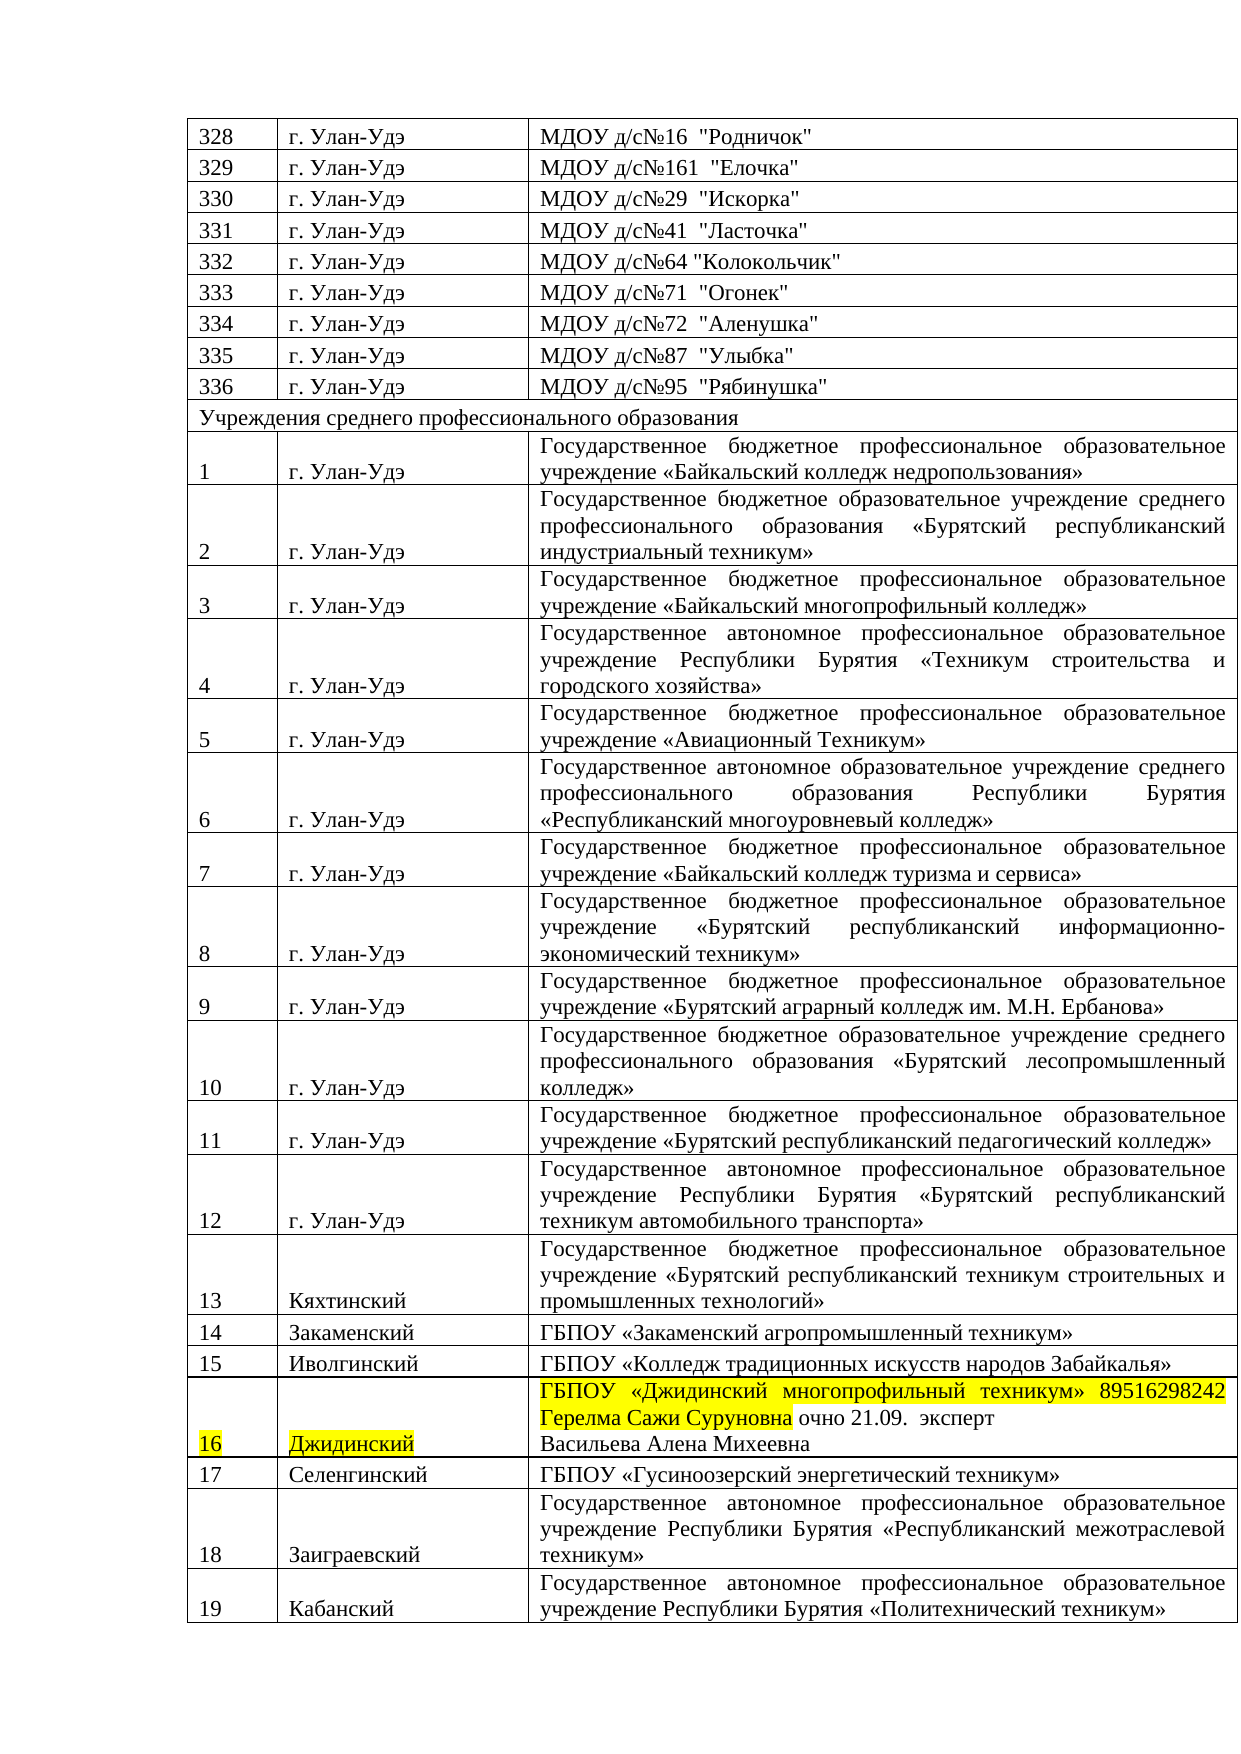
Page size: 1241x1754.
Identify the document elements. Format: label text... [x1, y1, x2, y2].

table_cell г. Улан-Удэ [278, 213, 528, 243]
table_cell 7 [188, 833, 277, 886]
table_cell 15 [188, 1346, 277, 1376]
table_cell г. Улан-Удэ [278, 369, 528, 399]
table_cell Государственное бюджетное профессиональное образовательное учреждение «Бурятский республиканский техникум строительных и промышленных технологий» [529, 1235, 1237, 1314]
table_cell 10 [188, 1021, 277, 1100]
table_cell 16 [188, 1378, 277, 1456]
table_cell Государственное бюджетное профессиональное образовательное учреждение «Авиационный Техникум» [529, 699, 1237, 752]
table_cell г. Улан-Удэ [278, 119, 528, 149]
table_cell 332 [188, 244, 277, 274]
table_cell МДОУ д/с№72 "Аленушка" [529, 307, 1237, 337]
table_cell г. Улан-Удэ [278, 967, 528, 1020]
table_cell 2 [188, 485, 277, 564]
table_cell г. Улан-Удэ [278, 887, 528, 966]
table_cell ГБПОУ «Закаменский агропромышленный техникум» [529, 1315, 1237, 1345]
table_cell 328 [188, 119, 277, 149]
table_cell г. Улан-Удэ [278, 566, 528, 618]
table_cell МДОУ д/с№64 "Колокольчик" [529, 244, 1237, 274]
table_cell Государственное автономное образовательное учреждение среднего профессионального образования Республики Бурятия «Республиканский многоуровневый колледж» [529, 753, 1237, 832]
table_cell 12 [188, 1155, 277, 1234]
table_cell Государственное бюджетное профессиональное образовательное учреждение «Бурятский республиканский информационно-экономический техникум» [529, 887, 1237, 966]
table_cell 17 [188, 1458, 277, 1488]
table_cell г. Улан-Удэ [278, 1021, 528, 1100]
table_cell 9 [188, 967, 277, 1020]
table_cell Государственное бюджетное профессиональное образовательное учреждение «Байкальский колледж туризма и сервиса» [529, 833, 1237, 886]
table_cell 14 [188, 1315, 277, 1345]
table_cell Государственное бюджетное образовательное учреждение среднего профессионального образования «Бурятский республиканский индустриальный техникум» [529, 485, 1237, 564]
table_cell МДОУ д/с№95 "Рябинушка" [529, 369, 1237, 399]
table_cell Государственное автономное профессиональное образовательное учреждение Республики Бурятия «Политехнический техникум» [529, 1569, 1237, 1622]
table_cell г. Улан-Удэ [278, 432, 528, 484]
table_cell 334 [188, 307, 277, 337]
table_cell г. Улан-Удэ [278, 699, 528, 752]
table_cell 13 [188, 1235, 277, 1314]
table_cell г. Улан-Удэ [278, 307, 528, 337]
table_cell 19 [188, 1569, 277, 1622]
table_cell Государственное бюджетное образовательное учреждение среднего профессионального образования «Бурятский лесопромышленный колледж» [529, 1021, 1237, 1100]
table_cell 333 [188, 275, 277, 306]
table_cell 331 [188, 213, 277, 243]
table_cell ГБПОУ «Гусиноозерский энергетический техникум» [529, 1458, 1237, 1488]
table_cell ГБПОУ «Джидинский многопрофильный техникум» 89516298242 Герелма Сажи Суруновна очно 21.09. эксперт Васильева Алена Михеевна [529, 1378, 1237, 1456]
table_cell 1 [188, 432, 277, 484]
table_cell г. Улан-Удэ [278, 753, 528, 832]
table_cell Закаменский [278, 1315, 528, 1345]
table_cell г. Улан-Удэ [278, 244, 528, 274]
table_cell 329 [188, 150, 277, 181]
table_cell МДОУ д/с№29 "Искорка" [529, 182, 1237, 212]
table_cell Государственное автономное профессиональное образовательное учреждение Республики Бурятия «Республиканский межотраслевой техникум» [529, 1489, 1237, 1568]
table_cell 5 [188, 699, 277, 752]
table_cell г. Улан-Удэ [278, 619, 528, 698]
table_cell Государственное бюджетное профессиональное образовательное учреждение «Байкальский многопрофильный колледж» [529, 566, 1237, 618]
table_cell г. Улан-Удэ [278, 1101, 528, 1154]
table_cell 11 [188, 1101, 277, 1154]
table_cell 336 [188, 369, 277, 399]
table_cell ГБПОУ «Колледж традиционных искусств народов Забайкалья» [529, 1346, 1237, 1376]
table_cell Иволгинский [278, 1346, 528, 1376]
table_cell Государственное бюджетное профессиональное образовательное учреждение «Бурятский республиканский педагогический колледж» [529, 1101, 1237, 1154]
table_cell 6 [188, 753, 277, 832]
table_cell г. Улан-Удэ [278, 275, 528, 306]
table_cell Кабанский [278, 1569, 528, 1622]
table_cell Заиграевский [278, 1489, 528, 1568]
table_cell Кяхтинский [278, 1235, 528, 1314]
table_cell Джидинский [278, 1378, 528, 1456]
table_cell Селенгинский [278, 1458, 528, 1488]
table_cell г. Улан-Удэ [278, 150, 528, 181]
table_cell г. Улан-Удэ [278, 485, 528, 564]
table_cell МДОУ д/с№41 "Ласточка" [529, 213, 1237, 243]
table_cell 335 [188, 338, 277, 368]
table_cell 3 [188, 566, 277, 618]
table_cell Государственное автономное профессиональное образовательное учреждение Республики Бурятия «Техникум строительства и городского хозяйства» [529, 619, 1237, 698]
table_cell г. Улан-Удэ [278, 182, 528, 212]
table_cell МДОУ д/с№16 "Родничок" [529, 119, 1237, 149]
table_cell Государственное автономное профессиональное образовательное учреждение Республики Бурятия «Бурятский республиканский техникум автомобильного транспорта» [529, 1155, 1237, 1234]
table_cell Учреждения среднего профессионального образования [188, 400, 1237, 431]
table_cell 8 [188, 887, 277, 966]
table_cell МДОУ д/с№161 "Елочка" [529, 150, 1237, 181]
table_cell Государственное бюджетное профессиональное образовательное учреждение «Байкальский колледж недропользования» [529, 432, 1237, 484]
table_cell МДОУ д/с№71 "Огонек" [529, 275, 1237, 306]
table_cell МДОУ д/с№87 "Улыбка" [529, 338, 1237, 368]
table_cell г. Улан-Удэ [278, 833, 528, 886]
table_cell 330 [188, 182, 277, 212]
table_cell Государственное бюджетное профессиональное образовательное учреждение «Бурятский аграрный колледж им. М.Н. Ербанова» [529, 967, 1237, 1020]
table_cell 4 [188, 619, 277, 698]
table_cell г. Улан-Удэ [278, 1155, 528, 1234]
table_cell г. Улан-Удэ [278, 338, 528, 368]
table_cell 18 [188, 1489, 277, 1568]
